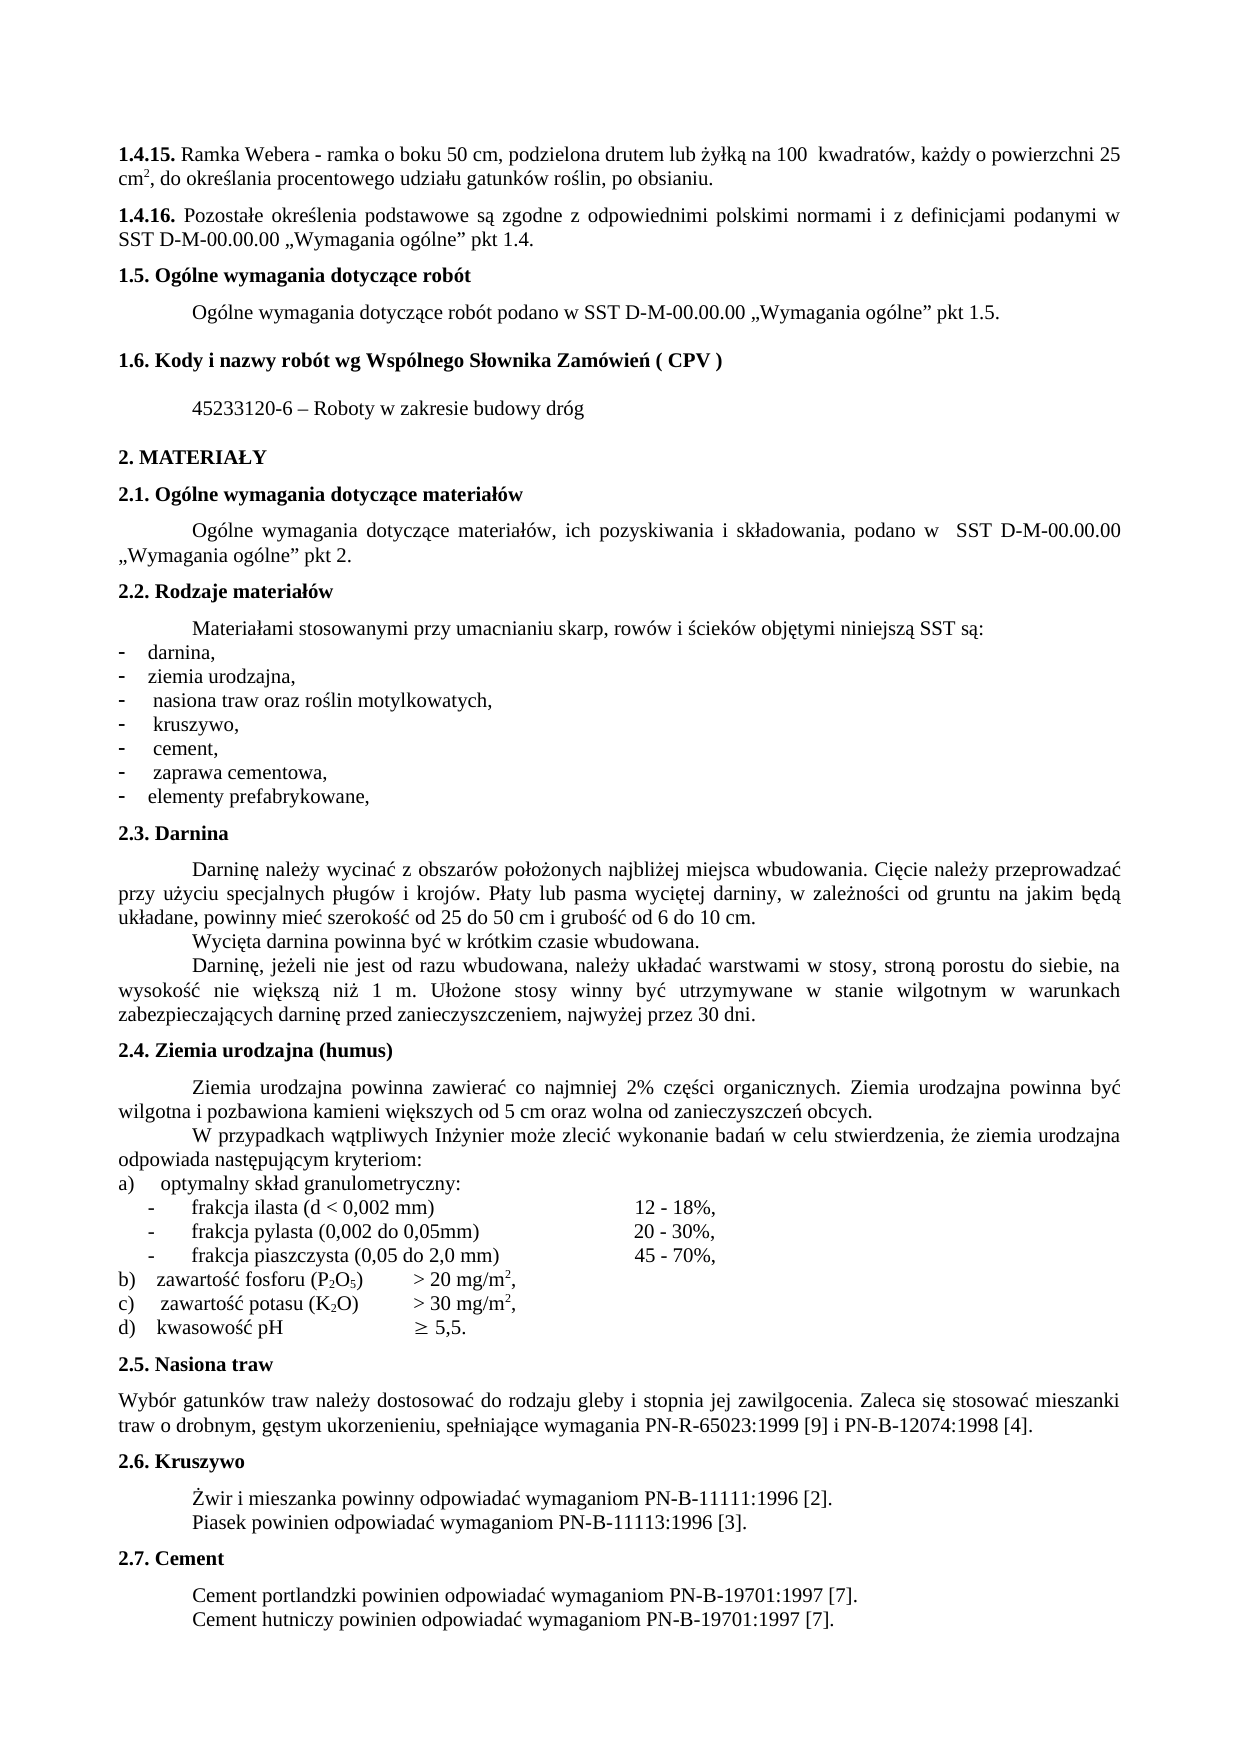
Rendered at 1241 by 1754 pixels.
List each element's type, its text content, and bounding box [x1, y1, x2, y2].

text 2.6. Kruszywo [118, 1449, 1122, 1473]
text c) zawartość potasu (K2O) > 30 mg/m2, [118, 1291, 1122, 1315]
text 2.1. Ogólne wymagania dotyczące materiałów [118, 482, 1122, 506]
text 2.4. Ziemia urodzajna (humus) [118, 1038, 1122, 1062]
text W przypadkach wątpliwych Inżynier może zlecić wykonanie badań w celu stwierdzenia, że ziemia urodzajna odpowiada następującym kryteriom: [118, 1123, 1122, 1171]
text Wycięta darnina powinna być w krótkim czasie wbudowana. [118, 929, 1122, 953]
text Ziemia urodzajna powinna zawierać co najmniej 2% części organicznych. Ziemia urodzajna powinna być wilgotna i pozbawiona kamieni większych od oraz wolna od zanieczyszczeń obcych. [118, 1075, 1122, 1123]
list cement, [118, 736, 1122, 760]
list zaprawa cementowa, [118, 760, 1122, 784]
text 2.7. Cement [118, 1546, 1122, 1570]
text 1.5. Ogólne wymagania dotyczące robót [118, 263, 1122, 287]
text d) kwasowość pH 5,5. [118, 1315, 1122, 1339]
text 2.3. Darnina [118, 821, 1122, 845]
text 2.2. Rodzaje materiałów [118, 579, 1122, 603]
text 1.6. Kody i nazwy robót wg Wspólnego Słownika Zamówień ( CPV ) [118, 348, 1122, 372]
text a) optymalny skład granulometryczny: [118, 1171, 1122, 1195]
text Wybór gatunków traw należy dostosować do rodzaju gleby i stopnia jej zawilgocenia. Zaleca się stosować mieszanki traw o drobnym, gęstym ukorzenieniu, spełniające wymagania PN-R-65023:1999 [9] i PN-B-12074:1998 [4]. [118, 1388, 1122, 1437]
text - frakcja pylasta (0,002 do 0,05mm) 20 - 30%, [148, 1219, 1122, 1243]
text Materiałami stosowanymi przy umacnianiu skarp, rowów i ścieków objętymi niniejszą SST są: [118, 616, 1122, 640]
text - frakcja ilasta (d < ) 12 - 18%, [148, 1195, 1122, 1219]
list ziemia urodzajna, [118, 664, 1122, 688]
text 1.4.15. Ramka Webera - ramka o boku , podzielona drutem lub żyłką na 100 kwadratów, każdy o powierzchni 25 cm2, do określania procentowego udziału gatunków roślin, po obsianiu. [118, 142, 1122, 190]
list elementy prefabrykowane, [118, 784, 1122, 808]
text 2. MATERIAŁY [118, 445, 1122, 469]
text Żwir i mieszanka powinny odpowiadać wymaganiom PN-B-11111:1996 [2]. [118, 1486, 1122, 1510]
text Piasek powinien odpowiadać wymaganiom PN-B-11113:1996 [3]. [118, 1510, 1122, 1534]
text 45233120-6 – Roboty w zakresie budowy dróg [118, 396, 1122, 420]
text Ogólne wymagania dotyczące materiałów, ich pozyskiwania i składowania, podano w SST D-M-00.00.00 „Wymagania ogólne” pkt 2. [118, 518, 1122, 567]
text Cement portlandzki powinien odpowiadać wymaganiom PN-B-19701:1997 [7]. [192, 1583, 1122, 1607]
text 1.4.16. Pozostałe określenia podstawowe są zgodne z odpowiednimi polskimi normami i z definicjami podanymi w SST D-M-00.00.00 „Wymagania ogólne” pkt 1.4. [118, 203, 1122, 251]
text b) zawartość fosforu (P2O5) > 20 mg/m2, [118, 1267, 1122, 1291]
list darnina, [118, 640, 1122, 664]
list nasiona traw oraz roślin motylkowatych, [118, 688, 1122, 712]
text 2.5. Nasiona traw [118, 1352, 1122, 1376]
text Cement hutniczy powinien odpowiadać wymaganiom PN-B-19701:1997 [7]. [192, 1607, 1122, 1631]
text Ogólne wymagania dotyczące robót podano w SST D-M-00.00.00 „Wymagania ogólne” pkt 1.5. [118, 300, 1122, 324]
text Darninę, jeżeli nie jest od razu wbudowana, należy układać warstwami w stosy, stroną porostu do siebie, na wysokość nie większą niż . Ułożone stosy winny być utrzymywane w stanie wilgotnym w warunkach zabezpieczających darninę przed zanieczyszczeniem, najwyżej przez 30 dni. [118, 953, 1122, 1026]
list kruszywo, [118, 712, 1122, 736]
text - frakcja piaszczysta (0,05 do ) 45 - 70%, [148, 1243, 1122, 1267]
text Darninę należy wycinać z obszarów położonych najbliżej miejsca wbudowania. Cięcie należy przeprowadzać przy użyciu specjalnych pługów i krojów. Płaty lub pasma wyciętej darniny, w zależności od gruntu na jakim będą układane, powinny mieć szerokość od 25 do i grubość od 6 do . [118, 857, 1122, 929]
